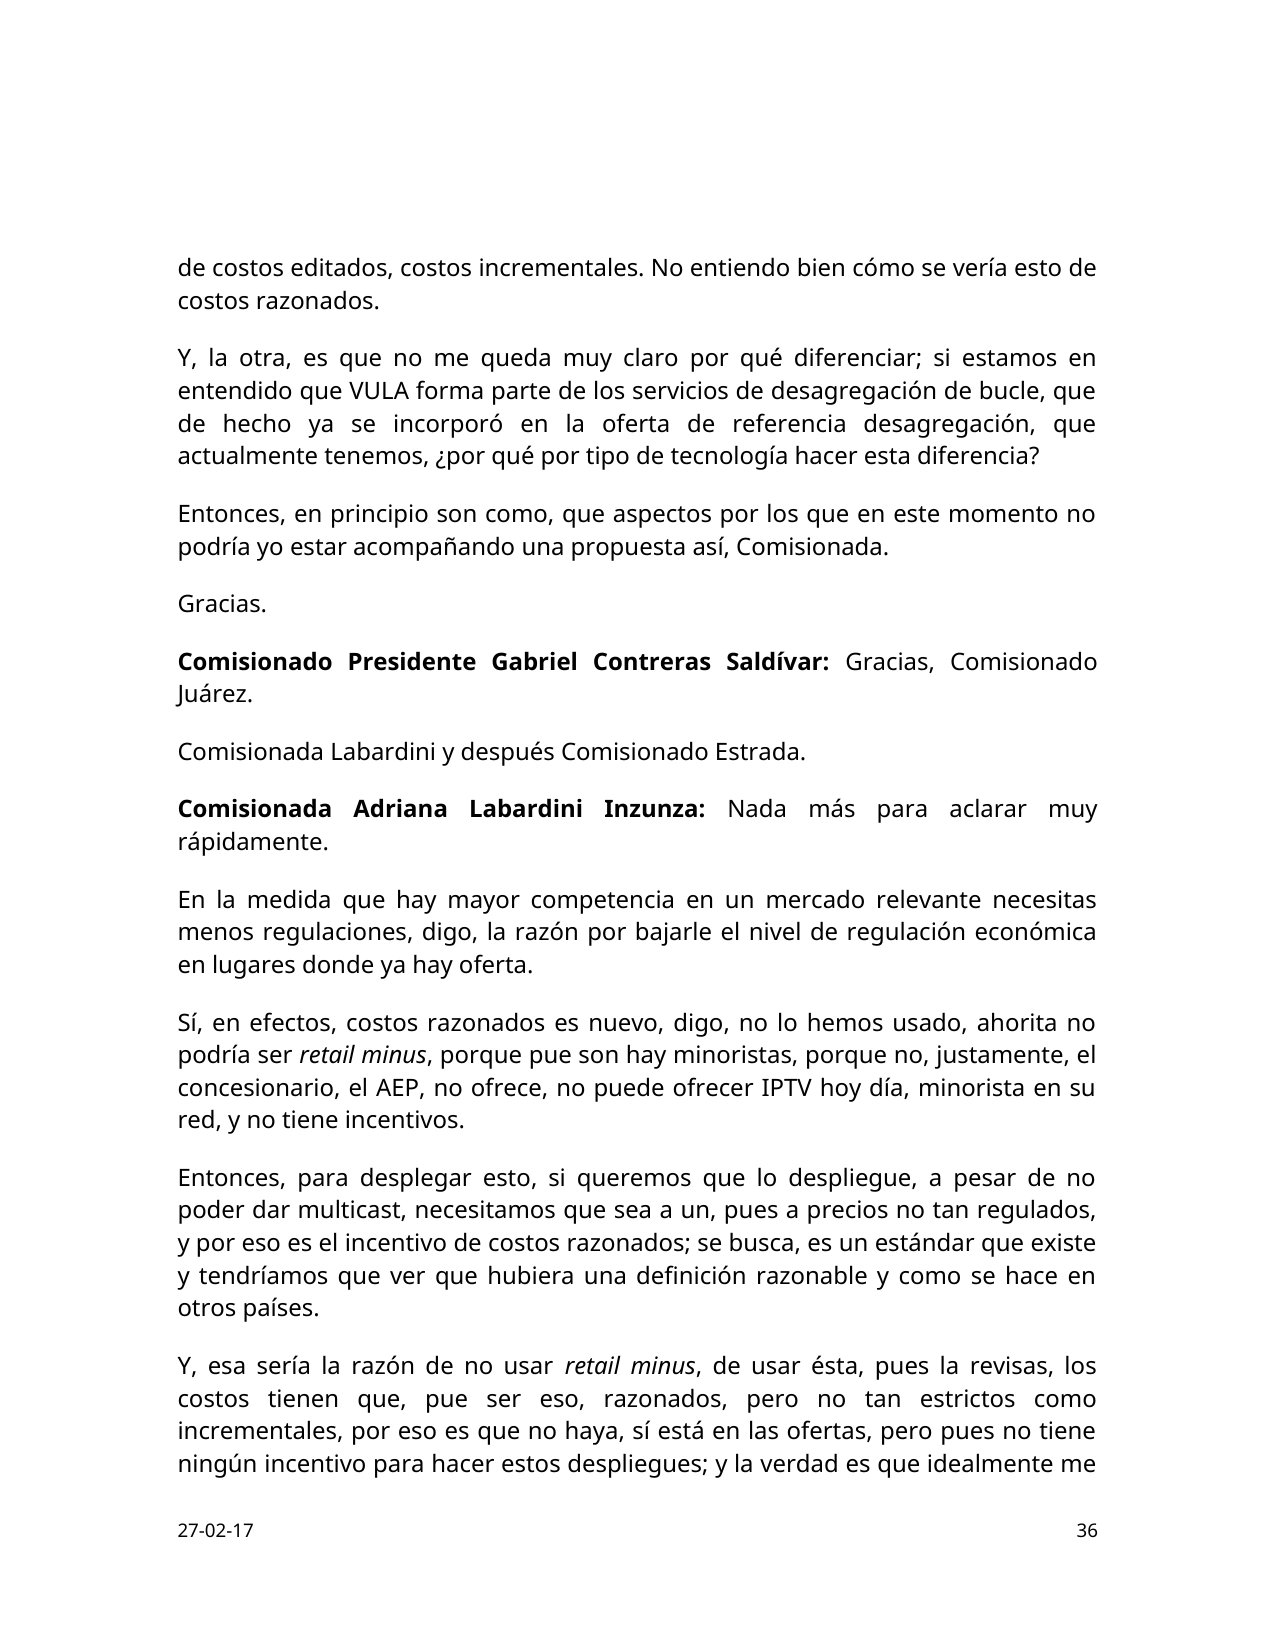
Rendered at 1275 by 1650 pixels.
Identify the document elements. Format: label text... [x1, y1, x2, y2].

text En la medida que hay mayor competencia en un mercado relevante necesitas menos regulaciones, digo, la razón por bajarle el nivel de regulación económica en lugares donde ya hay oferta. [177, 882, 1098, 980]
text Entonces, en principio son como, que aspectos por los que en este momento no podría yo estar acompañando una propuesta así, Comisionada. [177, 497, 1098, 562]
text Y, la otra, es que no me queda muy claro por qué diferenciar; si estamos en entendido que VULA forma parte de los servicios de desagregación de bucle, que de hecho ya se incorporó en la oferta de referencia desagregación, que actualmente tenemos, ¿por qué por tipo de tecnología hacer esta diferencia? [177, 341, 1098, 472]
text Sí, en efectos, costos razonados es nuevo, digo, no lo hemos usado, ahorita no podría ser retail minus, porque pue son hay minoristas, porque no, justamente, el concesionario, el AEP, no ofrece, no puede ofrecer IPTV hoy día, minorista en su red, y no tiene incentivos. [177, 1005, 1098, 1136]
text Gracias. [177, 587, 1098, 619]
text Comisionada Adriana Labardini Inzunza: Nada más para aclarar muy rápidamente. [177, 792, 1098, 857]
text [177, 1349, 1098, 1479]
text Entonces, para desplegar esto, si queremos que lo despliegue, a pesar de no poder dar multicast, necesitamos que sea a un, pues a precios no tan regulados, y por eso es el incentivo de costos razonados; se busca, es un estándar que existe y tendríamos que ver que hubiera una definición razonable y como se hace en otros países. [177, 1161, 1098, 1324]
text Comisionado Presidente Gabriel Contreras Saldívar: Gracias, Comisionado Juárez. [177, 644, 1098, 710]
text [177, 251, 1098, 316]
text Comisionada Labardini y después Comisionado Estrada. [177, 735, 1098, 767]
